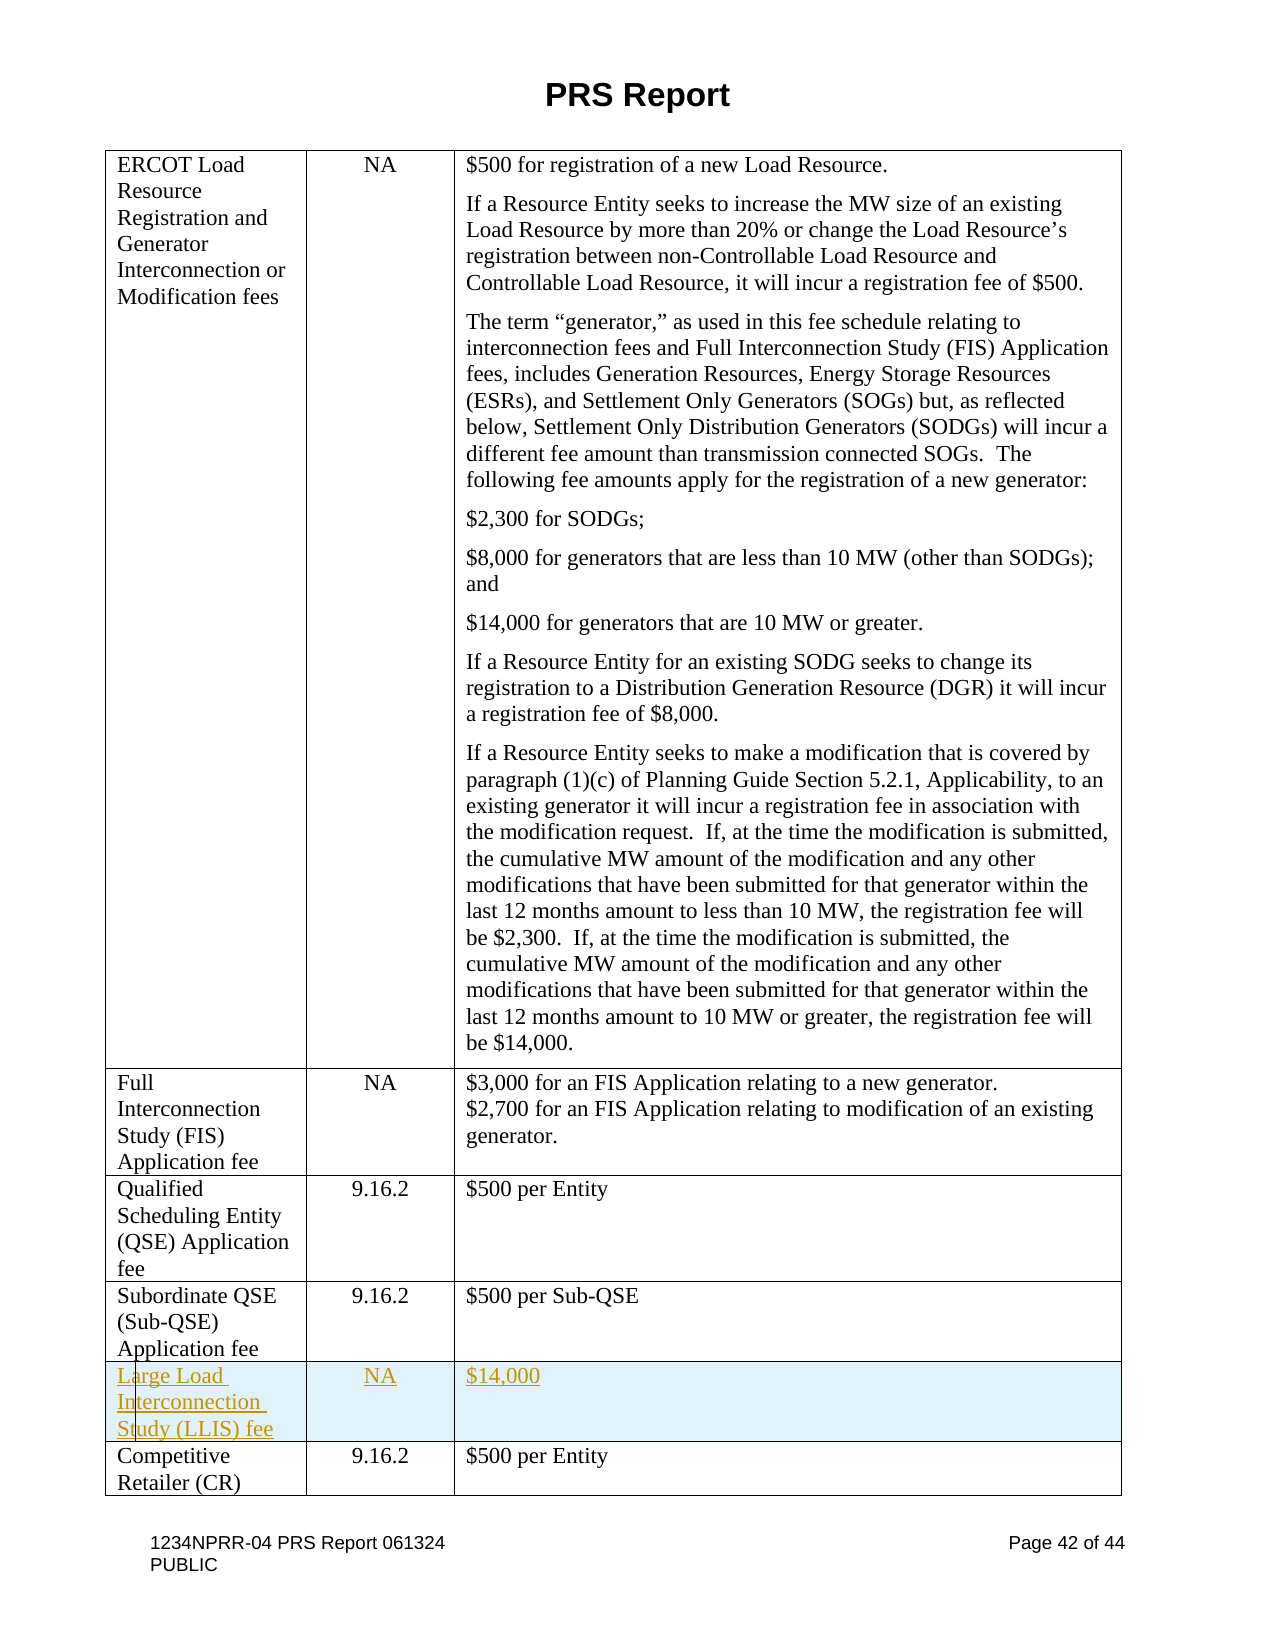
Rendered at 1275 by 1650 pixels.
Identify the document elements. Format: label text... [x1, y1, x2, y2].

table_cell 9.16.2 [307, 1176, 454, 1281]
table_cell ERCOT Load Resource Registration and Generator Interconnection or Modification fees [106, 151, 306, 1068]
table_cell Full Interconnection Study (FIS) Application fee [106, 1069, 306, 1174]
table_cell 9.16.2 [307, 1282, 454, 1361]
table_cell Qualified Scheduling Entity (QSE) Application fee [106, 1176, 306, 1281]
table_cell $500 per Sub-QSE [455, 1282, 1121, 1361]
table_cell $3,000 for an FIS Application relating to a new generator. $2,700 for an FIS Application relating to modification of an existing generator. [455, 1069, 1121, 1174]
table_cell NA [307, 1069, 454, 1174]
table_cell NA [307, 151, 454, 1068]
table_cell $500 for registration of a new Load Resource. If a Resource Entity seeks to increase the MW size of an existing Load Resource by more than 20% or change the Load Resource’s registration between non-Controllable Load Resource and Controllable Load Resource, it will incur a registration fee of $500. The term “generator,” as used in this fee schedule relating to interconnection fees and Full Interconnection Study (FIS) Application fees, includes Generation Resources, Energy Storage Resources (ESRs), and Settlement Only Generators (SOGs) but, as reflected below, Settlement Only Distribution Generators (SODGs) will incur a different fee amount than transmission connected SOGs. The following fee amounts apply for the registration of a new generator: $2,300 for SODGs; $8,000 for generators that are less than 10 MW (other than SODGs); and $14,000 for generators that are 10 MW or greater. If a Resource Entity for an existing SODG seeks to change its registration to a Distribution Generation Resource (DGR) it will incur a registration fee of $8,000. If a Resource Entity seeks to make a modification that is covered by paragraph (1)(c) of Planning Guide Section 5.2.1, Applicability, to an existing generator it will incur a registration fee in association with the modification request. If, at the time the modification is submitted, the cumulative MW amount of the modification and any other modifications that have been submitted for that generator within the last 12 months amount to less than 10 MW, the registration fee will be $2,300. If, at the time the modification is submitted, the cumulative MW amount of the modification and any other modifications that have been submitted for that generator within the last 12 months amount to 10 MW or greater, the registration fee will be $14,000. [455, 151, 1121, 1068]
table_cell $500 per Entity [455, 1176, 1121, 1281]
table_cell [106, 1442, 306, 1495]
table_cell 9.16.2 [307, 1442, 454, 1495]
table_cell Subordinate QSE (Sub-QSE) Application fee [106, 1282, 306, 1361]
table_cell $500 per Entity [455, 1442, 1121, 1495]
